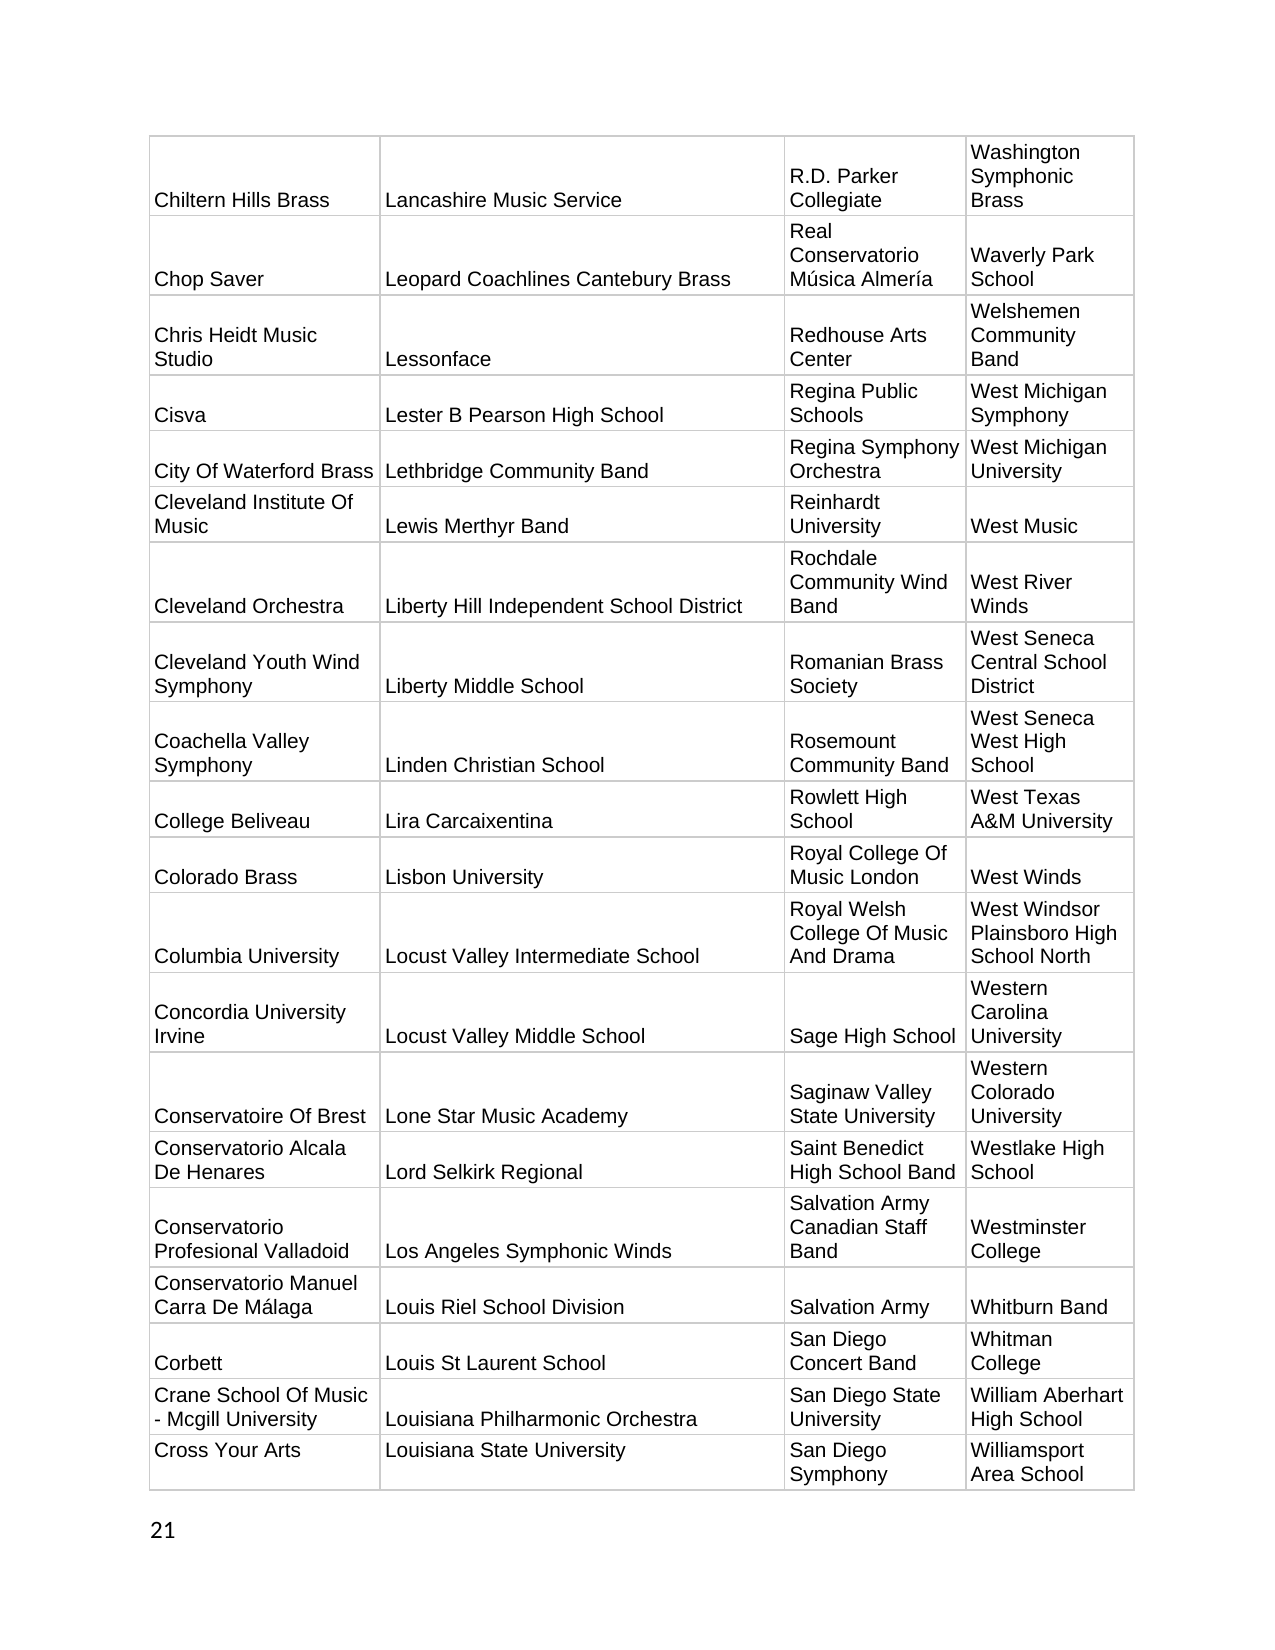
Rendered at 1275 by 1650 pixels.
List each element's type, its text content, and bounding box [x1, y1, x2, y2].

table_cell Whitburn Band [967, 1268, 1133, 1322]
table_cell West Seneca Central School District [967, 623, 1133, 701]
table_cell Louis Riel School Division [381, 1268, 784, 1322]
table_cell Colorado Brass [150, 838, 379, 892]
table_cell Crane School Of Music - Mcgill University [150, 1379, 379, 1433]
table_cell Saginaw Valley State University [785, 1053, 965, 1131]
table_cell West Michigan University [967, 431, 1133, 486]
table_cell Lira Carcaixentina [381, 782, 784, 836]
table_cell Saint Benedict High School Band [785, 1132, 965, 1187]
table_cell West Windsor Plainsboro High School North [967, 893, 1133, 971]
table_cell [381, 1435, 784, 1489]
table_cell Linden Christian School [381, 702, 784, 780]
table_cell Louis St Laurent School [381, 1324, 784, 1378]
table_cell Conservatorio Alcala De Henares [150, 1132, 379, 1187]
table_cell City Of Waterford Brass [150, 431, 379, 486]
table_cell Royal College Of Music London [785, 838, 965, 892]
table_cell Real Conservatorio Música Almería [785, 216, 965, 294]
table_cell Salvation Army Canadian Staff Band [785, 1188, 965, 1266]
table_cell Salvation Army [785, 1268, 965, 1322]
table_cell Lethbridge Community Band [381, 431, 784, 486]
table_cell Cleveland Orchestra [150, 543, 379, 621]
table_cell Lewis Merthyr Band [381, 487, 784, 541]
table_cell Lord Selkirk Regional [381, 1132, 784, 1187]
table_cell Cleveland Institute Of Music [150, 487, 379, 541]
table_cell Redhouse Arts Center [785, 296, 965, 374]
table_cell West Seneca West High School [967, 702, 1133, 780]
table_cell College Beliveau [150, 782, 379, 836]
table_cell Lone Star Music Academy [381, 1053, 784, 1131]
table_cell Regina Public Schools [785, 376, 965, 430]
table_cell Rowlett High School [785, 782, 965, 836]
table_cell Lester B Pearson High School [381, 376, 784, 430]
table_cell San Diego Symphony [785, 1435, 965, 1489]
table_cell Waverly Park School [967, 216, 1133, 294]
table_cell Rochdale Community Wind Band [785, 543, 965, 621]
table_cell Coachella Valley Symphony [150, 702, 379, 780]
table_cell Locust Valley Middle School [381, 973, 784, 1051]
table_cell Cross Your Arts [150, 1435, 379, 1489]
table_cell Concordia University Irvine [150, 973, 379, 1051]
table_cell Whitman College [967, 1324, 1133, 1378]
table_cell Liberty Hill Independent School District [381, 543, 784, 621]
table_cell Lisbon University [381, 838, 784, 892]
table_cell Conservatorio Profesional Valladoid [150, 1188, 379, 1266]
table_cell Reinhardt University [785, 487, 965, 541]
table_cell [967, 1435, 1133, 1489]
table_cell Chris Heidt Music Studio [150, 296, 379, 374]
table_cell Western Colorado University [967, 1053, 1133, 1131]
table_cell Chop Saver [150, 216, 379, 294]
table_cell West Music [967, 487, 1133, 541]
table_cell Lancashire Music Service [381, 137, 784, 215]
table_cell Royal Welsh College Of Music And Drama [785, 893, 965, 971]
table_cell Welshemen Community Band [967, 296, 1133, 374]
table_cell West River Winds [967, 543, 1133, 621]
table_cell Los Angeles Symphonic Winds [381, 1188, 784, 1266]
table_cell West Michigan Symphony [967, 376, 1133, 430]
table_cell R.D. Parker Collegiate [785, 137, 965, 215]
table_cell Conservatoire Of Brest [150, 1053, 379, 1131]
table_cell San Diego Concert Band [785, 1324, 965, 1378]
table_cell Cleveland Youth Wind Symphony [150, 623, 379, 701]
table_cell Chiltern Hills Brass [150, 137, 379, 215]
table_cell Liberty Middle School [381, 623, 784, 701]
table_cell West Texas A&M University [967, 782, 1133, 836]
table_cell San Diego State University [785, 1379, 965, 1433]
table_cell Sage High School [785, 973, 965, 1051]
table_cell Rosemount Community Band [785, 702, 965, 780]
table_cell Washington Symphonic Brass [967, 137, 1133, 215]
table_cell Leopard Coachlines Cantebury Brass [381, 216, 784, 294]
table_cell Western Carolina University [967, 973, 1133, 1051]
table_cell Columbia University [150, 893, 379, 971]
table_cell Lessonface [381, 296, 784, 374]
table_cell Locust Valley Intermediate School [381, 893, 784, 971]
table_cell Romanian Brass Society [785, 623, 965, 701]
table_cell Corbett [150, 1324, 379, 1378]
table_cell West Winds [967, 838, 1133, 892]
table_cell Cisva [150, 376, 379, 430]
table_cell Conservatorio Manuel Carra De Málaga [150, 1268, 379, 1322]
table_cell Westlake High School [967, 1132, 1133, 1187]
table_cell Louisiana Philharmonic Orchestra [381, 1379, 784, 1433]
table_cell William Aberhart High School [967, 1379, 1133, 1433]
table_cell Westminster College [967, 1188, 1133, 1266]
table_cell Regina Symphony Orchestra [785, 431, 965, 486]
